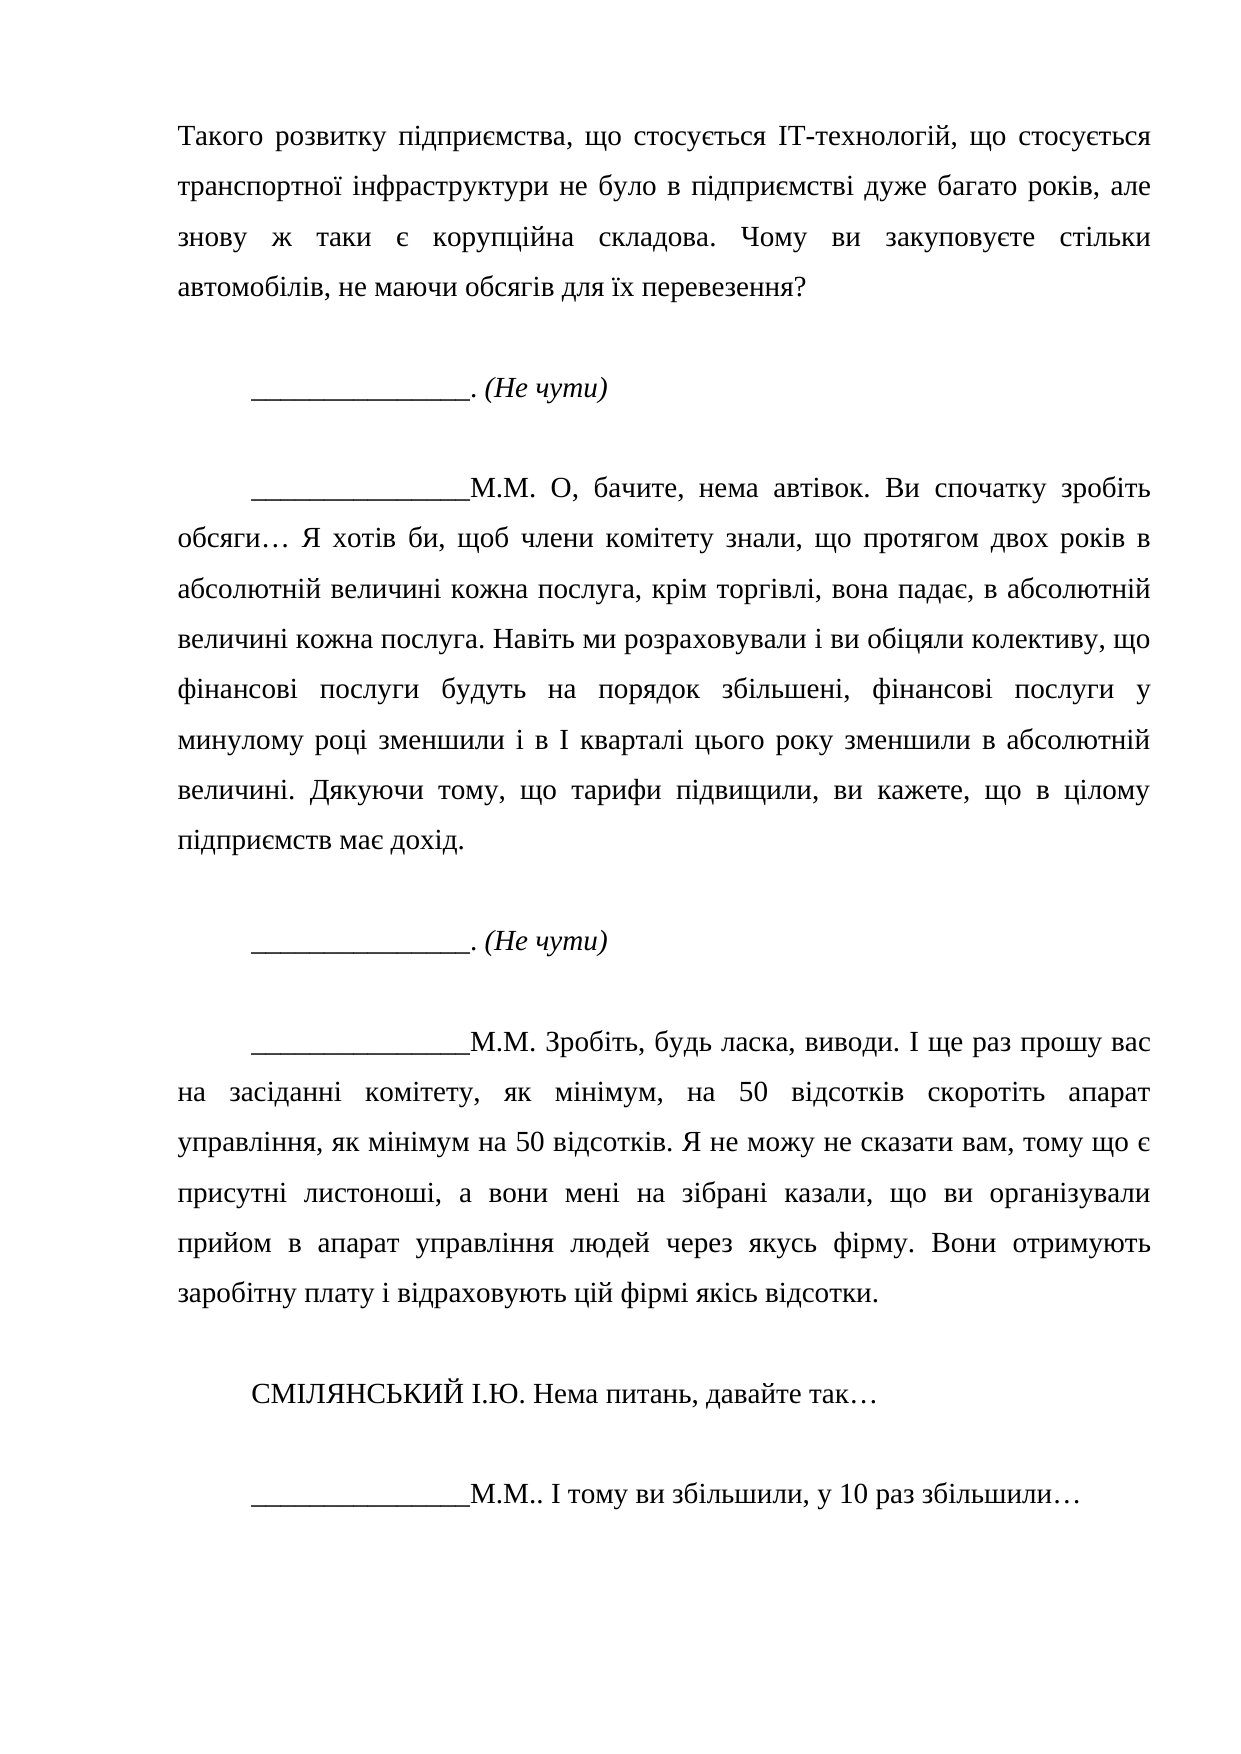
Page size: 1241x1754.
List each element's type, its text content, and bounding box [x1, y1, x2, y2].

text _______________М.М. Зробіть, будь ласка, виводи. І ще раз прошу вас на засіданні комітету, як мінімум, на 50 відсотків скоротіть апарат управління, як мінімум на 50 відсотків. Я не можу не сказати вам, тому що є присутні листоноші, а вони мені на зібрані казали, що ви організували прийом в апарат управління людей через якусь фірму. Вони отримують заробітну плату і відраховують цій фірмі якісь відсотки. [177, 1024, 1152, 1309]
text _______________М.М.. І тому ви збільшили, у 10 раз збільшили… [177, 1477, 1152, 1510]
text _______________. (Не чути) [177, 923, 1152, 957]
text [177, 118, 1152, 303]
text _______________. (Не чути) [177, 370, 1152, 403]
text СМІЛЯНСЬКИЙ І.Ю. Нема питань, давайте так… [177, 1376, 1152, 1409]
text _______________М.М. О, бачите, нема автівок. Ви спочатку зробіть обсяги… Я хотів би, щоб члени комітету знали, що протягом двох років в абсолютній величині кожна послуга, крім торгівлі, вона падає, в абсолютній величині кожна послуга. Навіть ми розраховували і ви обіцяли колективу, що фінансові послуги будуть на порядок збільшені, фінансові послуги у минулому році зменшили і в І кварталі цього року зменшили в абсолютній величині. Дякуючи тому, що тарифи підвищили, ви кажете, що в цілому підприємств має дохід. [177, 470, 1152, 856]
